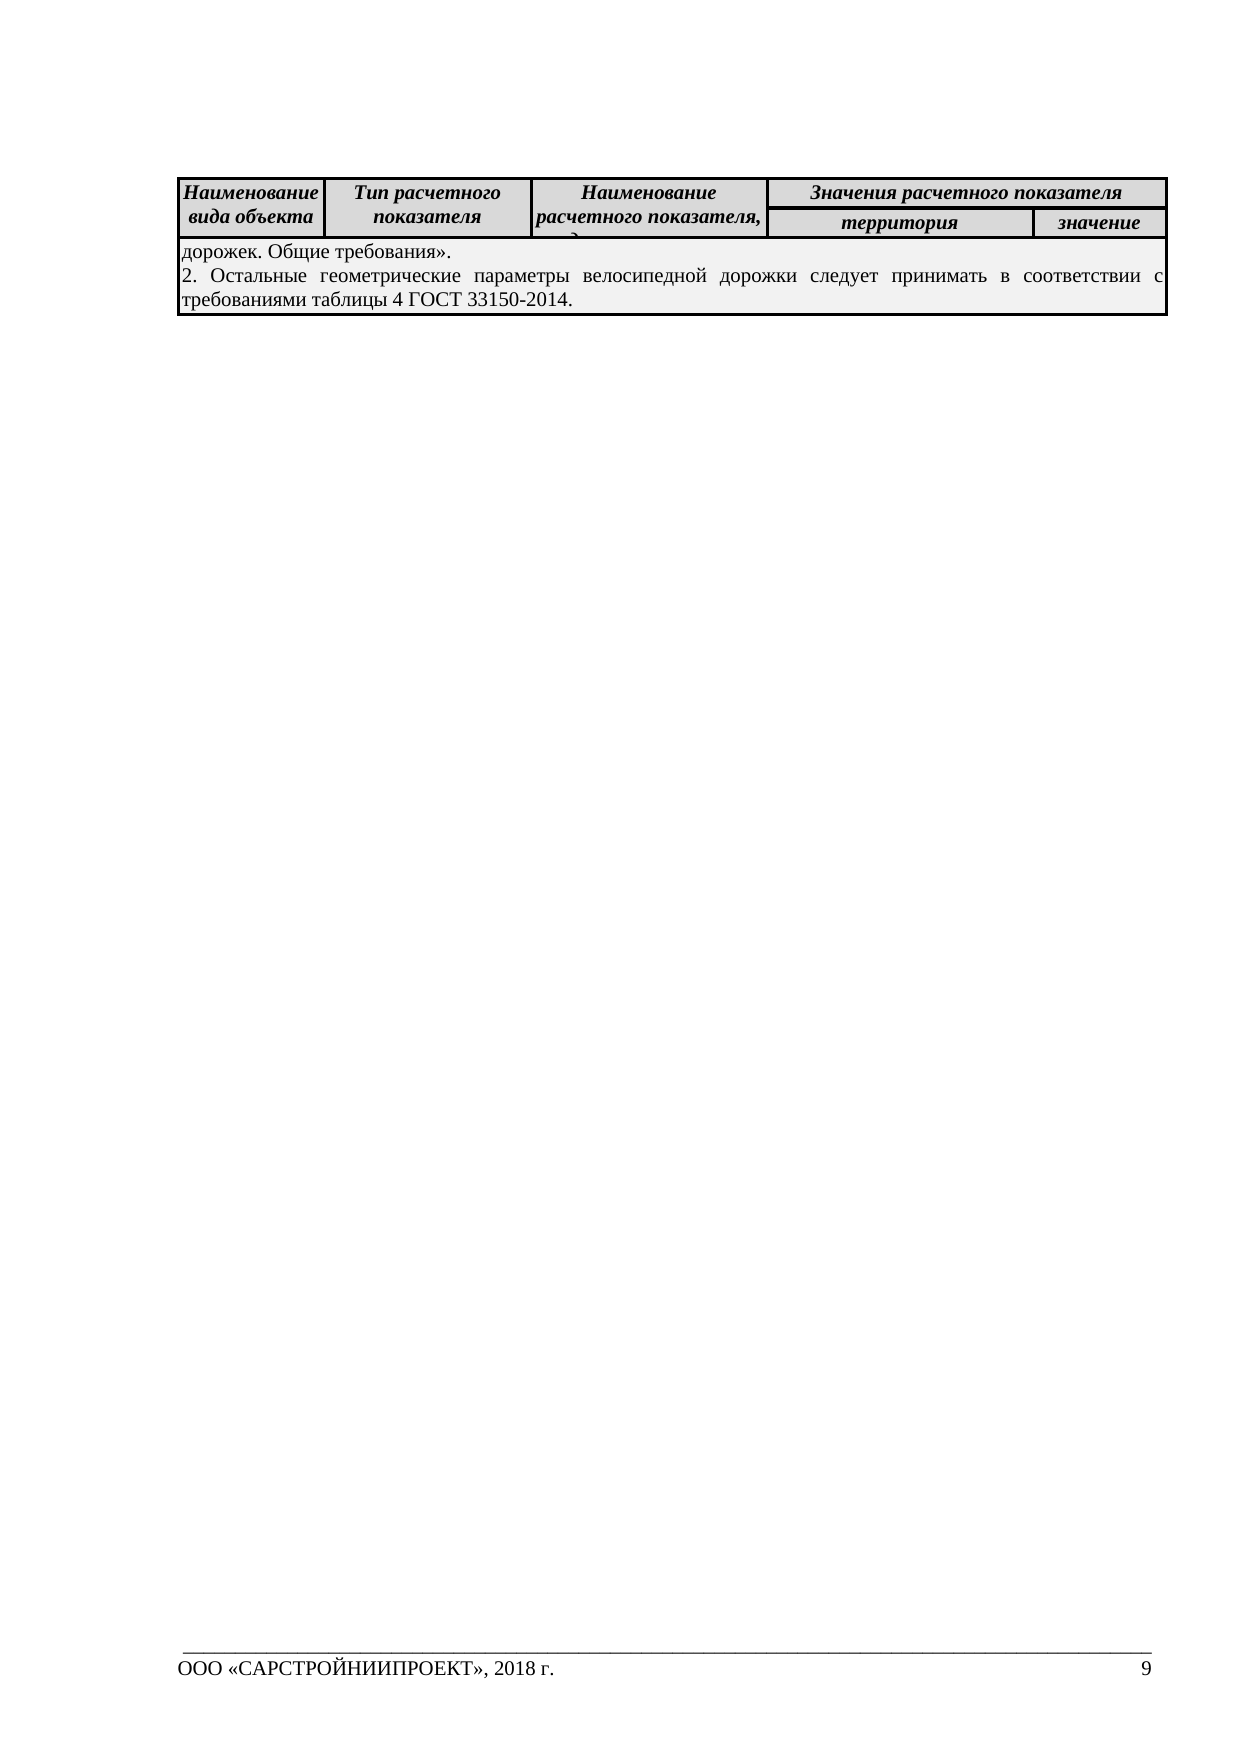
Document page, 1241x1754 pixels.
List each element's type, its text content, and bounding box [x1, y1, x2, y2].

table_header Тип расчетного показателя [326, 180, 530, 236]
table_header Значения расчетного показателя [769, 180, 1165, 206]
table_cell территория [769, 210, 1032, 236]
table_header Наименование расчетного показателя, единица измерения [533, 180, 766, 236]
table_header Наименование вида объекта [180, 180, 323, 236]
table_cell значение [1035, 210, 1165, 236]
